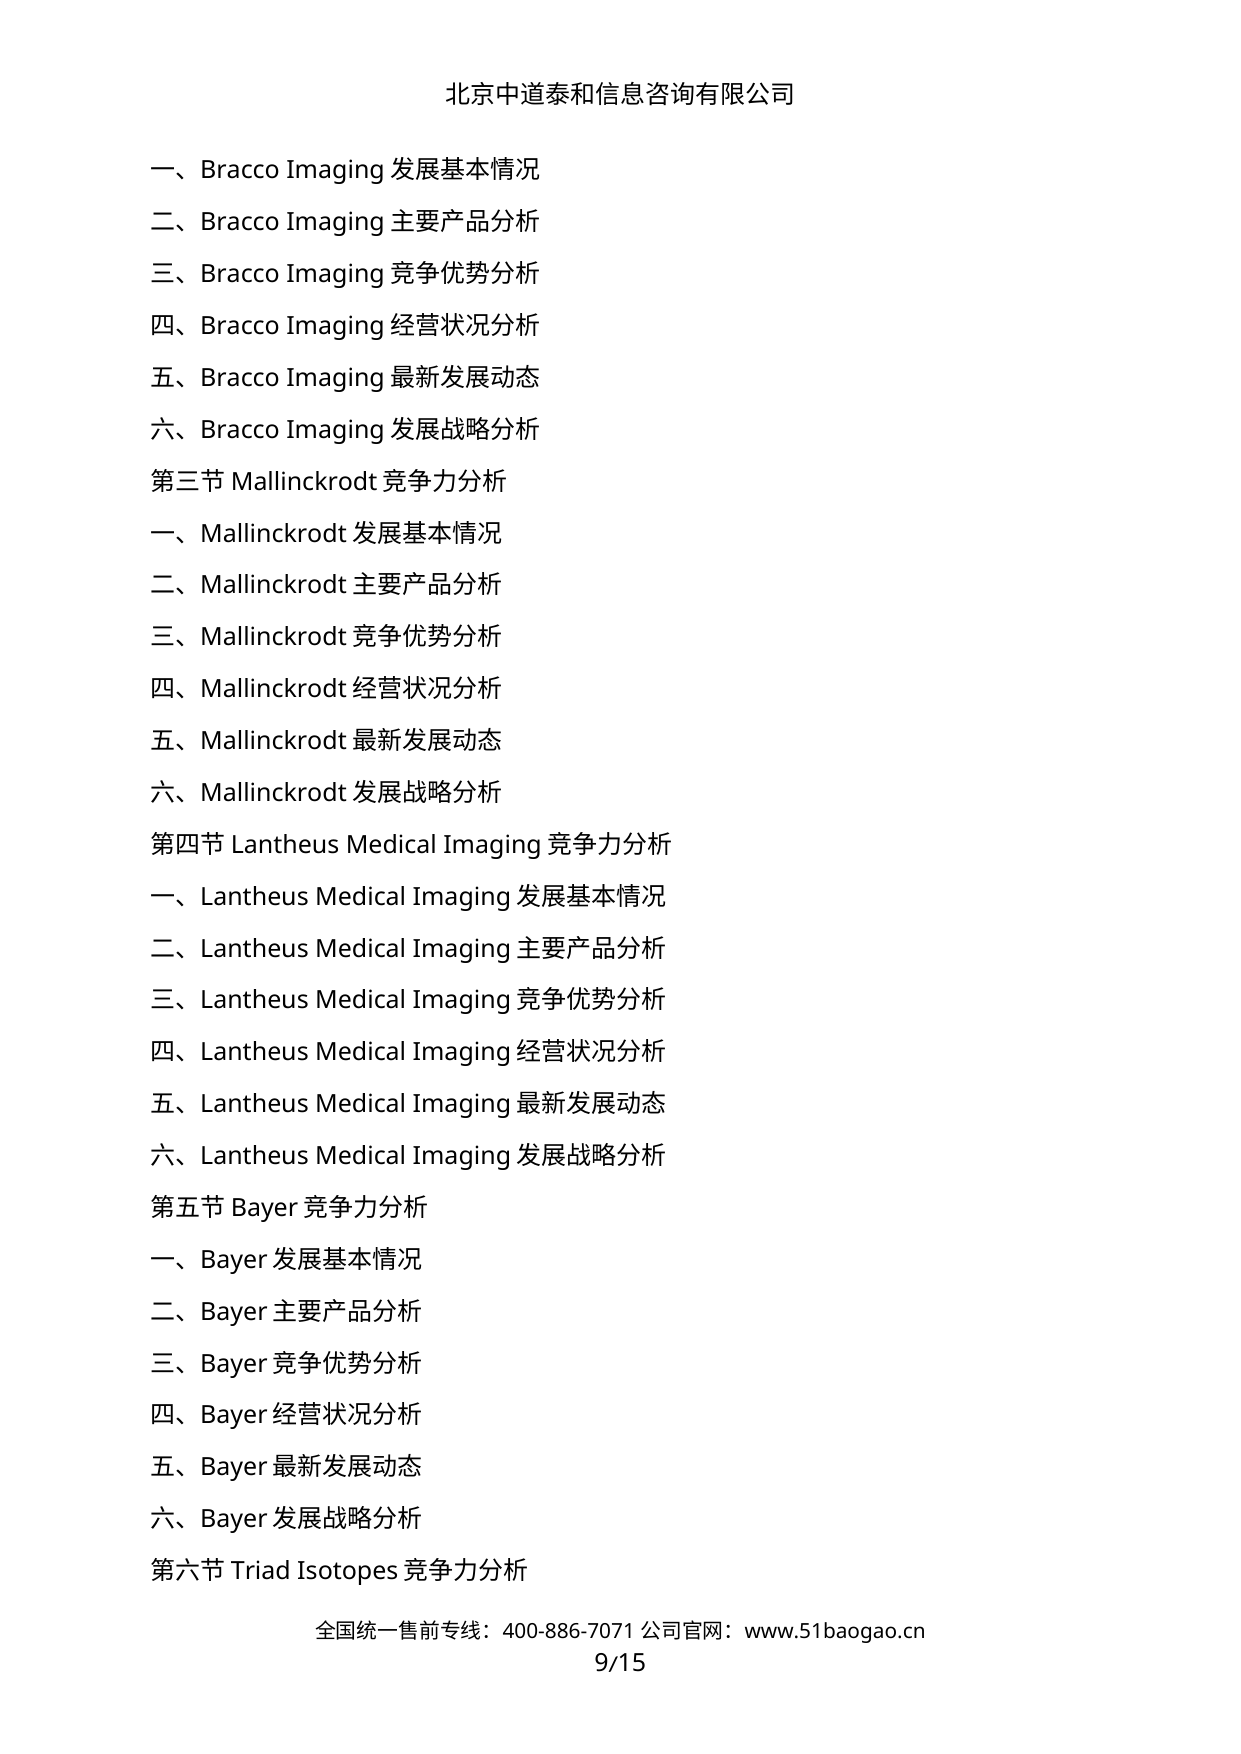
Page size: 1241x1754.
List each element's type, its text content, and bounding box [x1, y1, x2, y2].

text 三、Bracco Imaging竞争优势分析 [150, 254, 1090, 290]
text 第四节 Lantheus Medical Imaging竞争力分析 [150, 824, 1090, 861]
text 一、Lantheus Medical Imaging发展基本情况 [150, 876, 1090, 912]
text 第三节 Mallinckrodt竞争力分析 [150, 461, 1090, 497]
text 第六节 Triad Isotopes竞争力分析 [150, 1551, 1090, 1587]
text 三、Mallinckrodt竞争优势分析 [150, 617, 1090, 653]
text 一、Mallinckrodt发展基本情况 [150, 513, 1090, 549]
text 四、Bayer经营状况分析 [150, 1395, 1090, 1431]
text 二、Mallinckrodt主要产品分析 [150, 565, 1090, 601]
text 五、Mallinckrodt最新发展动态 [150, 721, 1090, 757]
text 六、Bracco Imaging发展战略分析 [150, 409, 1090, 446]
text 二、Bracco Imaging主要产品分析 [150, 202, 1090, 238]
text 一、Bayer发展基本情况 [150, 1239, 1090, 1276]
text 第五节 Bayer竞争力分析 [150, 1187, 1090, 1224]
text 二、Bayer主要产品分析 [150, 1291, 1090, 1327]
text 三、Lantheus Medical Imaging竞争优势分析 [150, 980, 1090, 1016]
text 四、Bracco Imaging经营状况分析 [150, 306, 1090, 342]
text 五、Bayer最新发展动态 [150, 1447, 1090, 1483]
text 五、Lantheus Medical Imaging最新发展动态 [150, 1084, 1090, 1120]
text 六、Bayer发展战略分析 [150, 1499, 1090, 1535]
text 五、Bracco Imaging最新发展动态 [150, 357, 1090, 394]
text 六、Lantheus Medical Imaging发展战略分析 [150, 1136, 1090, 1172]
text 一、Bracco Imaging发展基本情况 [150, 150, 1090, 186]
text 六、Mallinckrodt发展战略分析 [150, 772, 1090, 809]
text 四、Lantheus Medical Imaging经营状况分析 [150, 1032, 1090, 1068]
text 二、Lantheus Medical Imaging主要产品分析 [150, 928, 1090, 964]
text 四、Mallinckrodt经营状况分析 [150, 669, 1090, 705]
text 三、Bayer竞争优势分析 [150, 1343, 1090, 1379]
